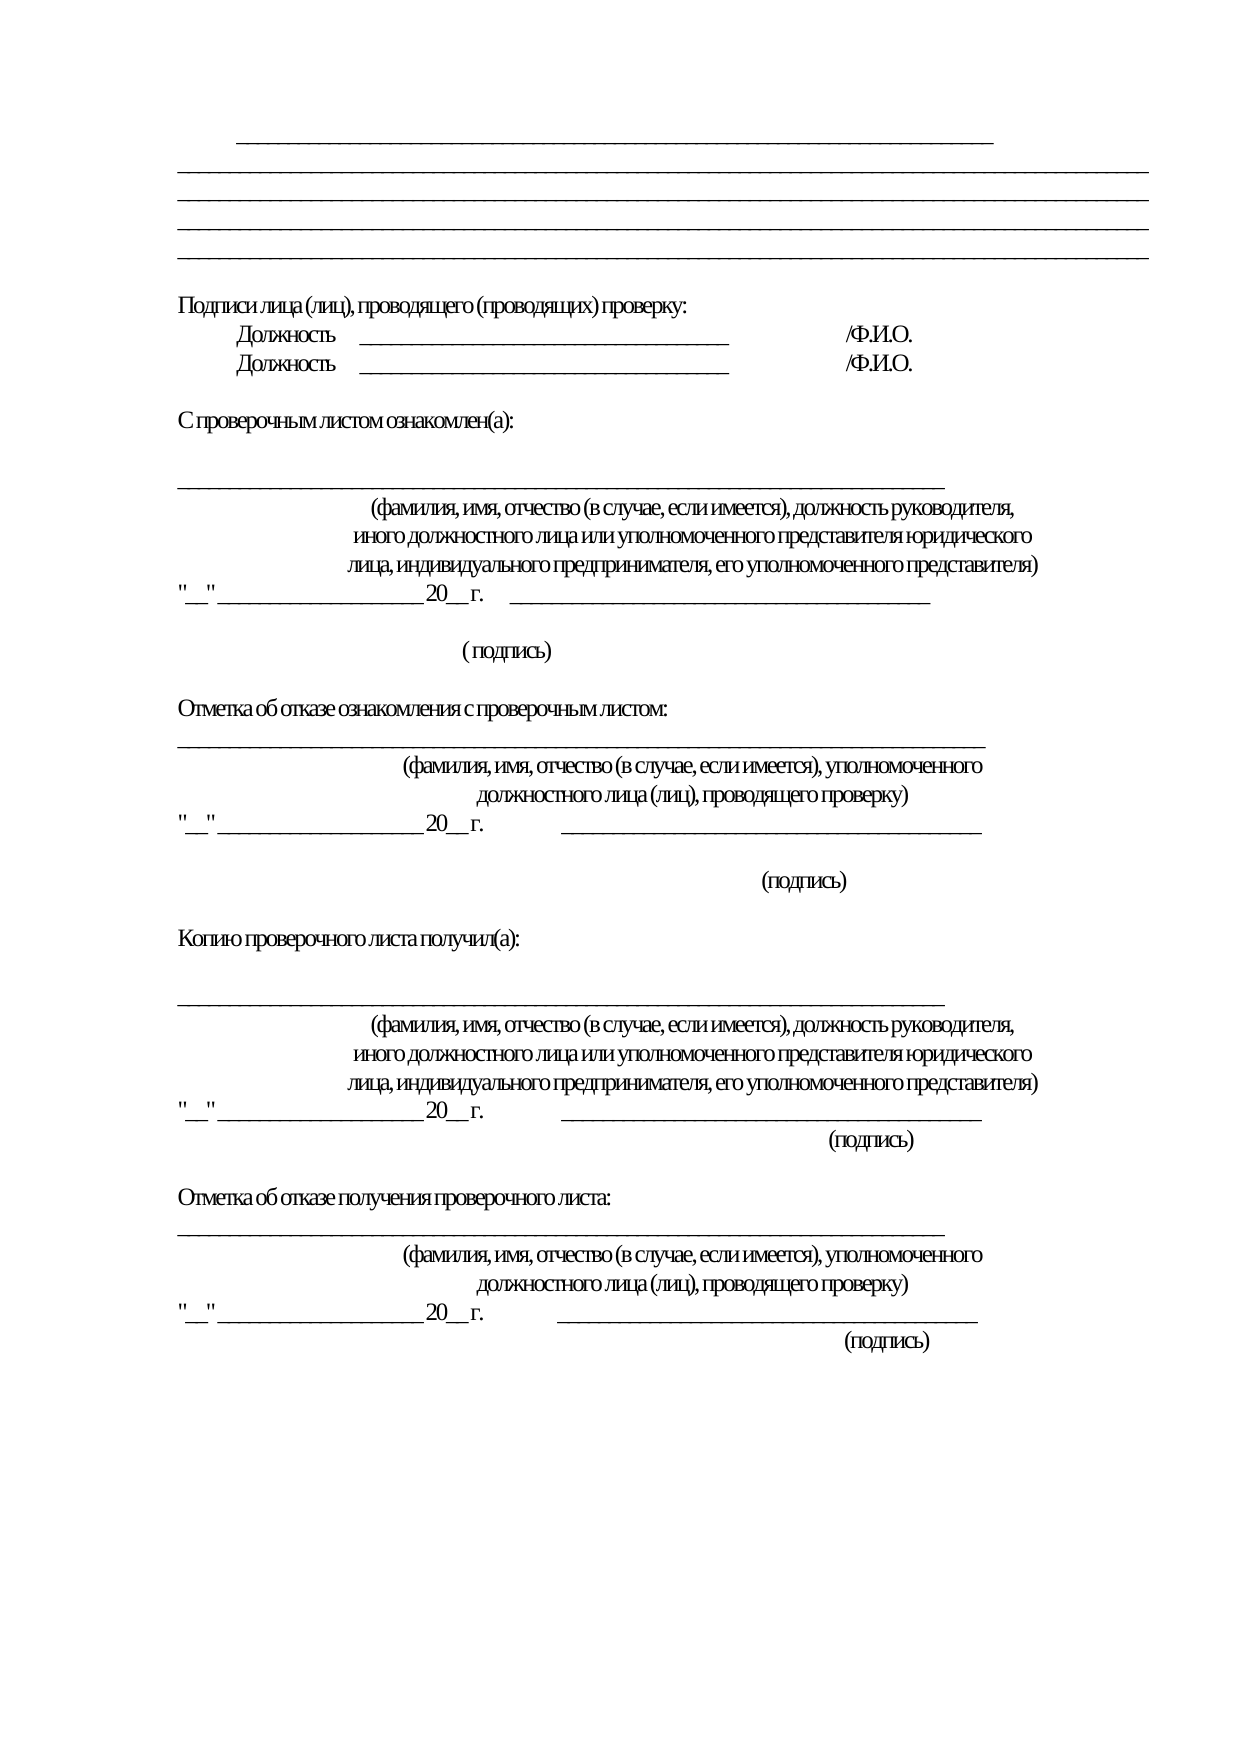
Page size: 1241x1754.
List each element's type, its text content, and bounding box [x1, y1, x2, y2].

text лица, индивидуального предпринимателя, его уполномоченного представителя) [177, 1067, 1152, 1096]
text Копию проверочного листа получил(а): [177, 894, 1152, 952]
text (фамилия, имя, отчество (в случае, если имеется), должность руководителя, [177, 1009, 1152, 1038]
text (подпись) [177, 1124, 1152, 1153]
text иного должностного лица или уполномоченного представителя юридического [177, 521, 1152, 549]
text Подписи лица (лиц), проводящего (проводящих) проверку: [177, 262, 1152, 319]
text (фамилия, имя, отчество (в случае, если имеется), уполномоченного [177, 1239, 1152, 1268]
text Отметка об отказе получения проверочного листа: [177, 1153, 1152, 1211]
text (подпись) [177, 837, 1152, 894]
text Должность ____________________________________ /Ф.И.О. [177, 319, 1152, 348]
text Отметка об отказе ознакомления с проверочным листом: [177, 664, 1152, 722]
text "__" ____________________ 20__ г. _________________________________________ [177, 808, 1152, 837]
text "__" ____________________ 20__ г. _________________________________________ [177, 578, 1152, 607]
text _______________________________________________________________________________ [177, 722, 1152, 751]
text __________________________________________________________________________ ____________________________________________________________________________________________________________________________________________________________________________________________________________________________________________________________________________________________________________________________________________________________________________________________ [177, 118, 1152, 262]
text "__" ____________________ 20__ г. _________________________________________ [177, 1096, 1152, 1124]
text (подпись) [177, 1326, 1152, 1354]
text ( подпись) [177, 607, 1152, 664]
text ___________________________________________________________________________ [177, 1211, 1152, 1239]
text С проверочным листом ознакомлен(а): [177, 377, 1152, 434]
text ___________________________________________________________________________ [177, 952, 1152, 1009]
text (фамилия, имя, отчество (в случае, если имеется), уполномоченного [177, 751, 1152, 779]
text (фамилия, имя, отчество (в случае, если имеется), должность руководителя, [177, 492, 1152, 521]
text должностного лица (лиц), проводящего проверку) [177, 1268, 1152, 1297]
text лица, индивидуального предпринимателя, его уполномоченного представителя) [177, 549, 1152, 578]
text должностного лица (лиц), проводящего проверку) [177, 779, 1152, 808]
text "__" ____________________ 20__ г. _________________________________________ [177, 1297, 1152, 1326]
text Должность ____________________________________ /Ф.И.О. [177, 348, 1152, 377]
text иного должностного лица или уполномоченного представителя юридического [177, 1038, 1152, 1067]
text ___________________________________________________________________________ [177, 434, 1152, 492]
